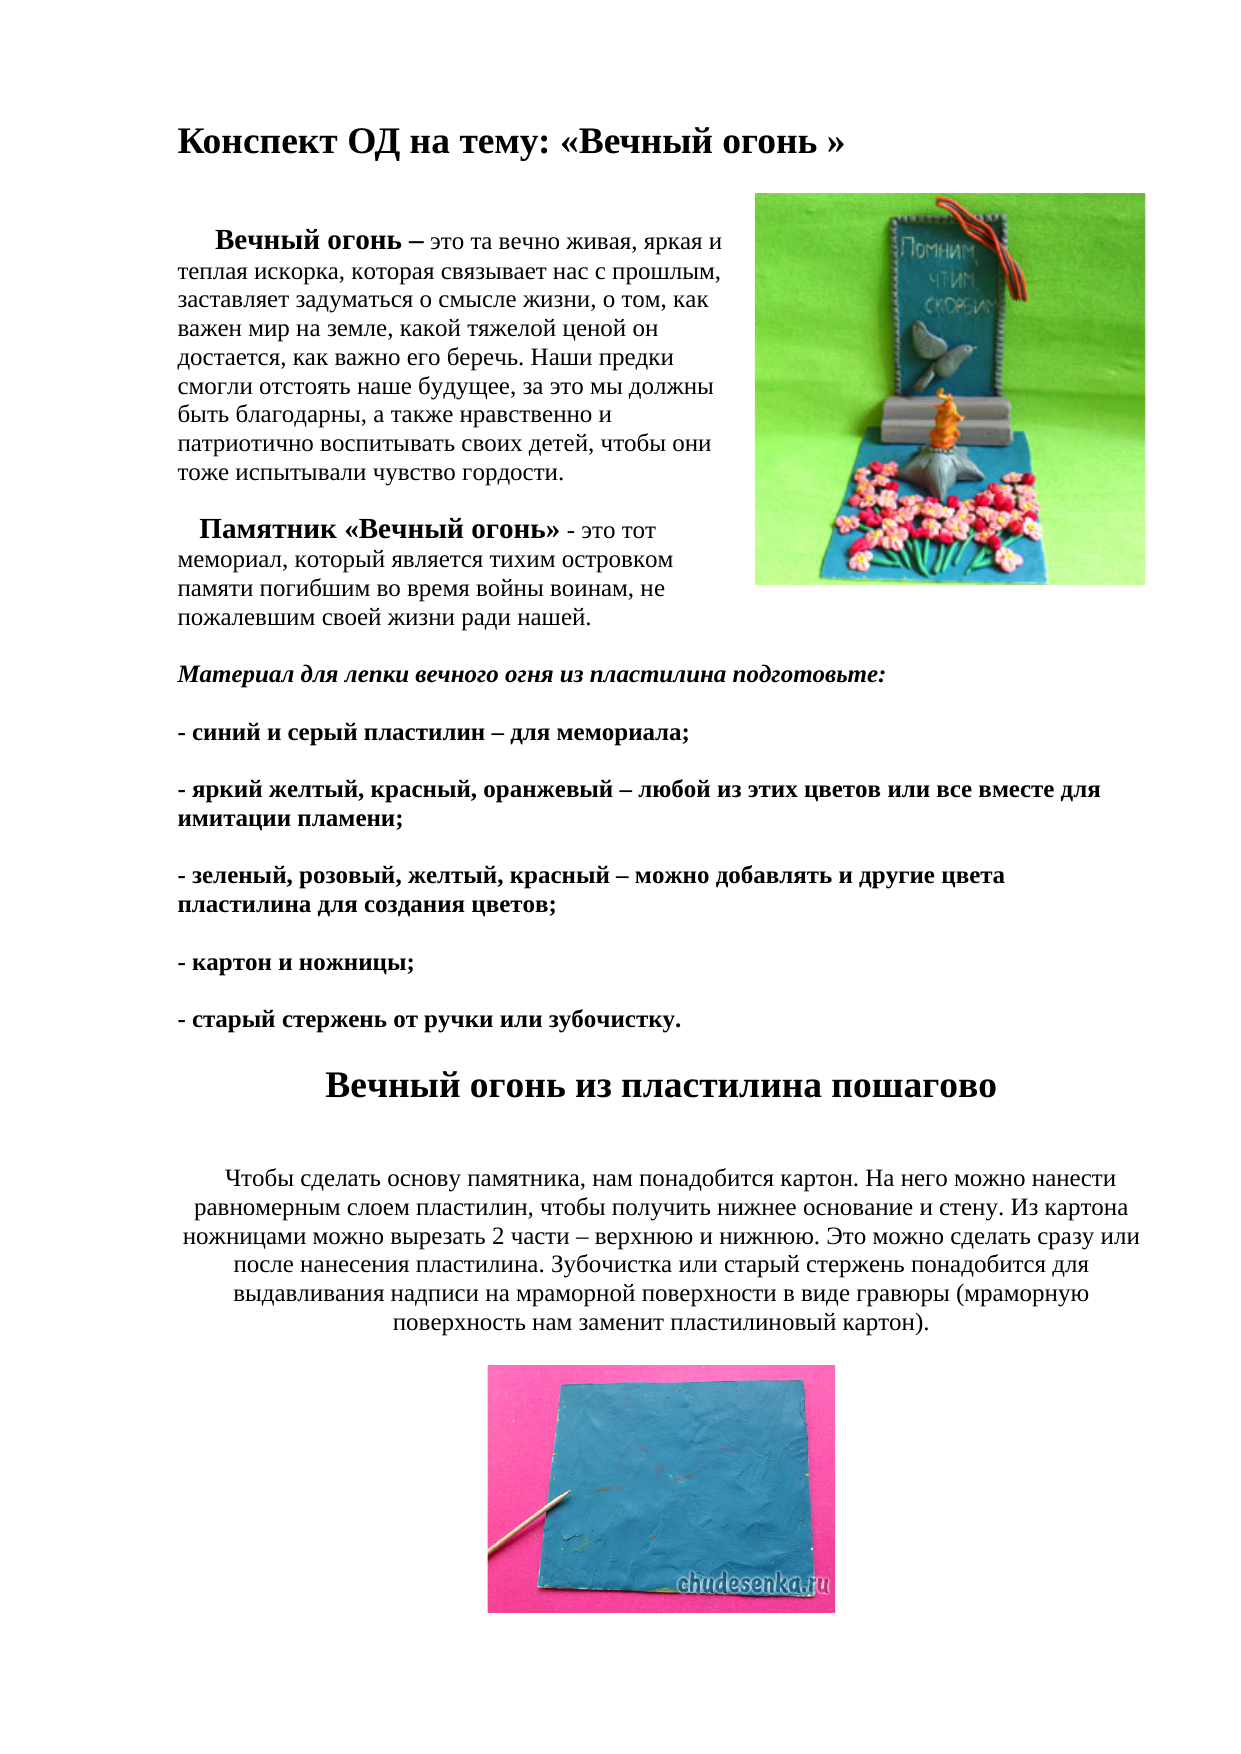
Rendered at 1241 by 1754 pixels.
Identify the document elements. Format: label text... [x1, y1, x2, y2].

picture [754, 193, 1146, 585]
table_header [174, 190, 1148, 1616]
picture [487, 1365, 836, 1613]
text Конспект ОД на тему: «Вечный огонь » [177, 118, 1152, 161]
